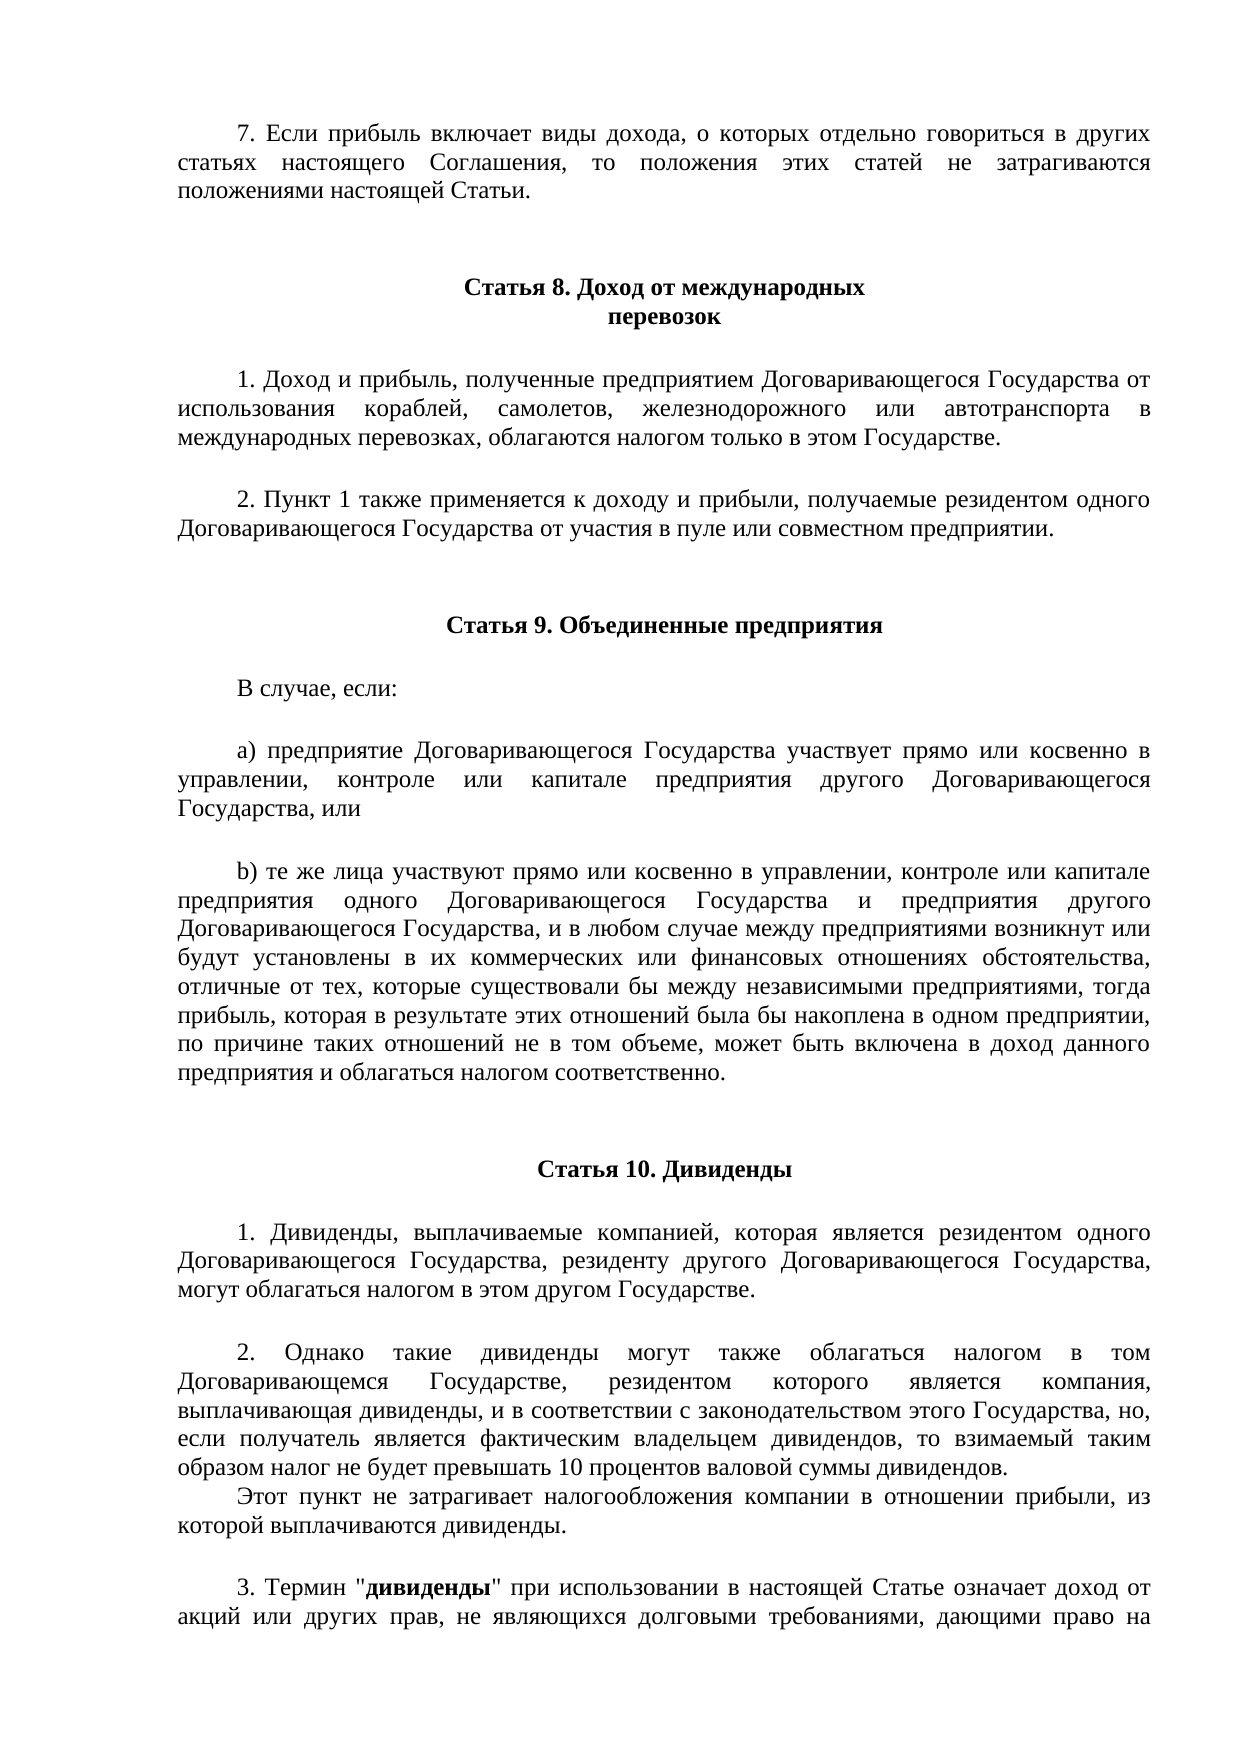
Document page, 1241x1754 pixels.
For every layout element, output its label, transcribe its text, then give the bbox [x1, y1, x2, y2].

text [177, 1572, 1152, 1630]
text 2. Однако такие дивиденды могут также облагаться налогом в том Договаривающемся Государстве, резидентом которого является компания, выплачивающая дивиденды, и в соответствии с законодательством этого Государства, но, если получатель является фактическим владельцем дивидендов, то взимаемый таким образом налог не будет превышать 10 процентов валовой суммы дивидендов. [177, 1337, 1152, 1481]
text Этот пункт не затрагивает налогообложения компании в отношении прибыли, из которой выплачиваются дивиденды. [177, 1481, 1152, 1538]
text Статья 9. Объединенные предприятия [177, 610, 1152, 639]
text В случае, если: [177, 673, 1152, 702]
text 2. Пункт 1 также применяется к доходу и прибыли, получаемые резидентом одного Договаривающегося Государства от участия в пуле или совместном предприятии. [177, 484, 1152, 542]
text 1. Дивиденды, выплачиваемые компанией, которая является резидентом одного Договаривающегося Государства, резиденту другого Договаpивающегося Госудаpства, могут облагаться налогом в этом другом Государстве. [177, 1217, 1152, 1303]
text перевозок [177, 301, 1152, 330]
text Статья 10. Дивиденды [177, 1154, 1152, 1183]
text 1. Доход и прибыль, полученные предприятием Договаривающегося Государства от использования кораблей, самолетов, железнодорожного или автотранспорта в международных перевозках, облагаются налогом только в этом Государстве. [177, 364, 1152, 450]
text b) те же лица участвуют прямо или косвенно в управлении, контроле или капитале предприятия одного Договаривающегося Государства и предприятия другого Договаривающегося Государства, и в любом случае между предприятиями возникнут или будут установлены в их коммерческих или финансовых отношениях обстоятельства, отличные от тех, которые существовали бы между независимыми предприятиями, тогда прибыль, которая в результате этих отношений была бы накоплена в одном предприятии, по причине таких отношений не в том объеме, может быть включена в доход данного предприятия и облагаться налогом соответственно. [177, 856, 1152, 1086]
text 7. Если прибыль включает виды дохода, о которых отдельно говориться в других статьях настоящего Соглашения, то положения этих статей не затрагиваются положениями настоящей Статьи. [177, 118, 1152, 204]
text Статья 8. Доход от международных [177, 272, 1152, 301]
text а) предприятие Договаривающегося Государства участвует прямо или косвенно в управлении, контроле или капитале предприятия другого Договаривающегося Государства, или [177, 736, 1152, 822]
